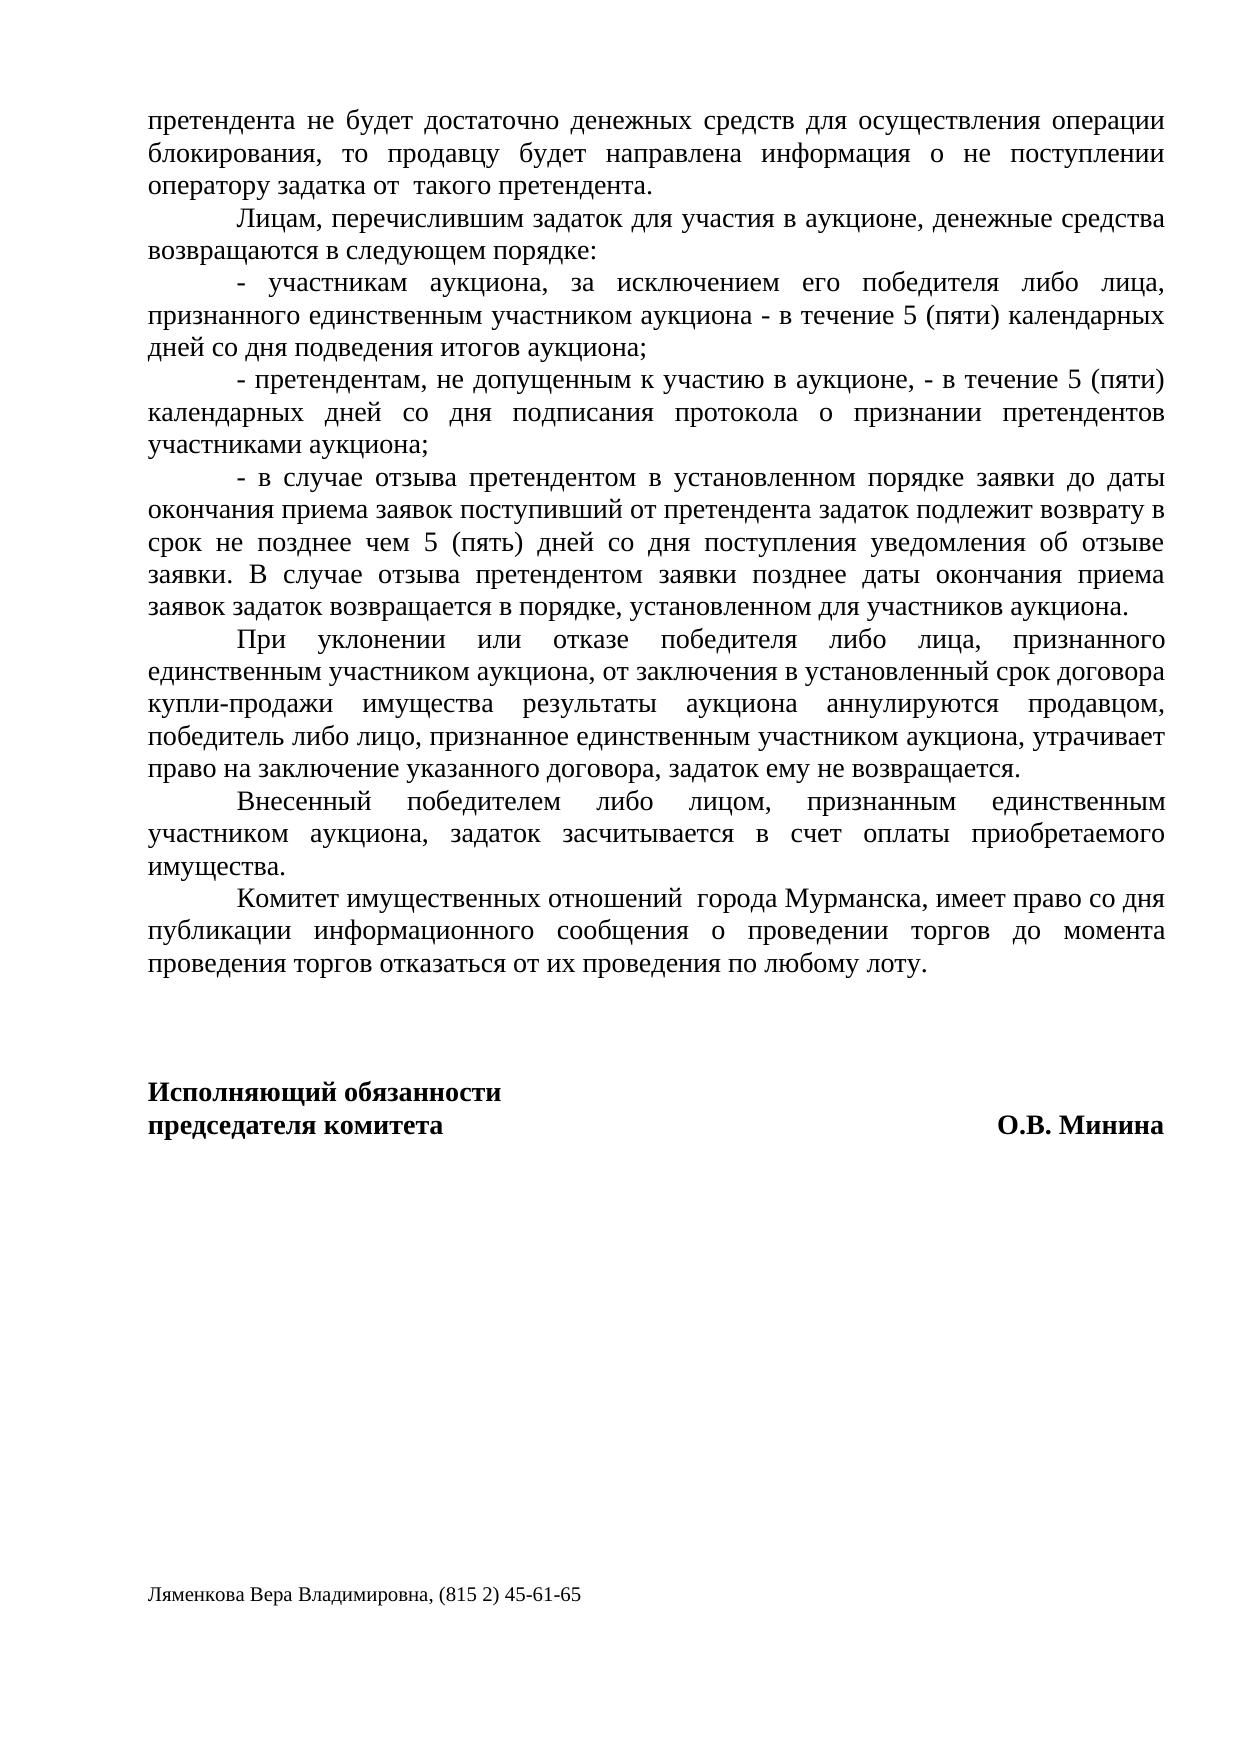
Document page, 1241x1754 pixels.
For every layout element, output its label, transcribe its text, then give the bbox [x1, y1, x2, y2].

text - претендентам, не допущенным к участию в аукционе, - в течение 5 (пяти) календарных дней со дня подписания протокола о признании претендентов участниками аукциона; [148, 363, 1167, 460]
text - участникам аукциона, за исключением его победителя либо лица, признанного единственным участником аукциона - в течение 5 (пяти) календарных дней со дня подведения итогов аукциона; [148, 265, 1167, 363]
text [148, 103, 1167, 201]
text Комитет имущественных отношений города Мурманска, имеет право со дня публикации информационного сообщения о проведении торгов до момента проведения торгов отказаться от их проведения по любому лоту. [148, 881, 1167, 978]
text Внесенный победителем либо лицом, признанным единственным участником аукциона, задаток засчитывается в счет оплаты приобретаемого имущества. [148, 784, 1167, 881]
text - в случае отзыва претендентом в установленном порядке заявки до даты окончания приема заявок поступивший от претендента задаток подлежит возврату в срок не позднее чем 5 (пять) дней со дня поступления уведомления об отзыве заявки. В случае отзыва претендентом заявки позднее даты окончания приема заявок задаток возвращается в порядке, установленном для участников аукциона. [148, 460, 1167, 622]
text Ляменкова Вера Владимировна, (815 2) 45-61-65 [148, 1582, 1167, 1606]
text Исполняющий обязанности [148, 1075, 1167, 1108]
text председателя комитета О.В. Минина [148, 1108, 1167, 1140]
text При уклонении или отказе победителя либо лица, признанного единственным участником аукциона, от заключения в установленный срок договора купли-продажи имущества результаты аукциона аннулируются продавцом, победитель либо лицо, признанное единственным участником аукциона, утрачивает право на заключение указанного договора, задаток ему не возвращается. [148, 622, 1167, 784]
text Лицам, перечислившим задаток для участия в аукционе, денежные средства возвращаются в следующем порядке: [148, 201, 1167, 265]
